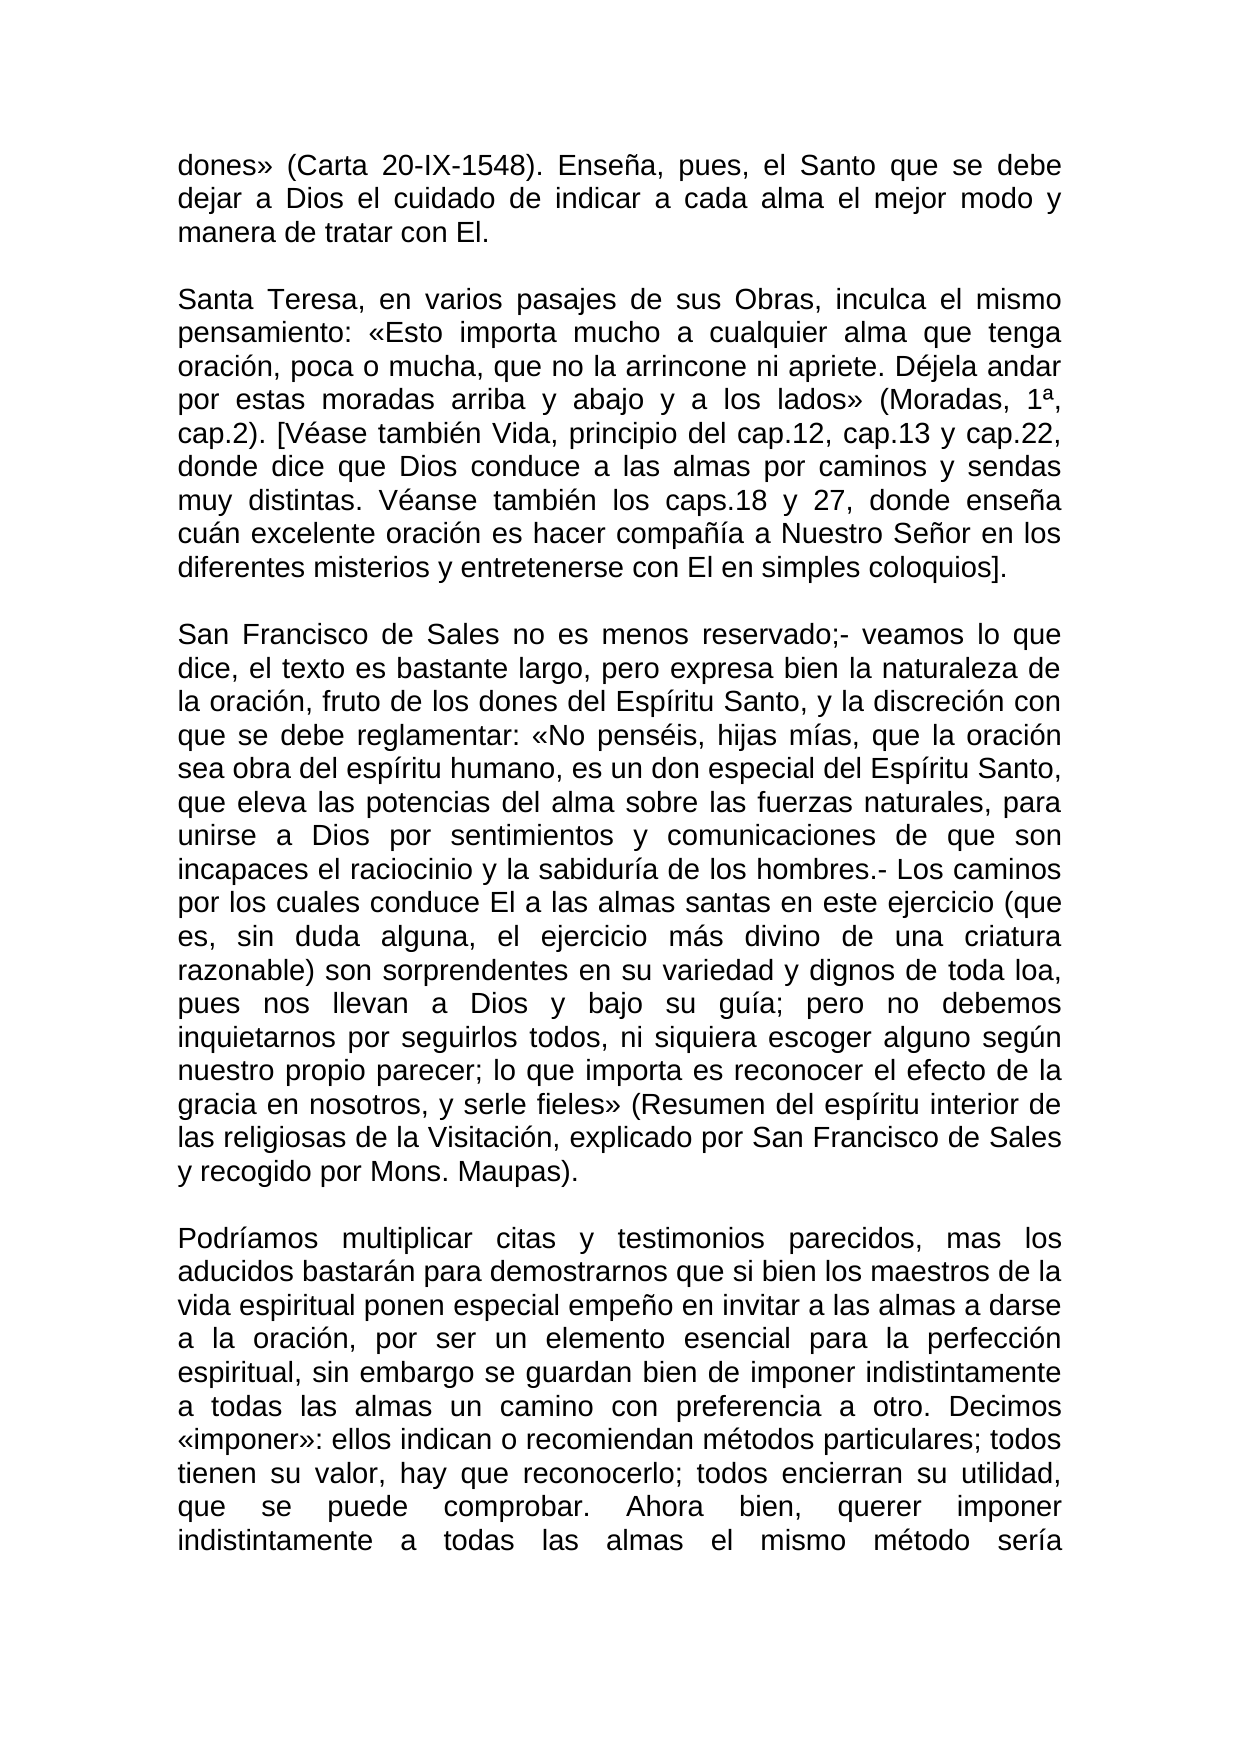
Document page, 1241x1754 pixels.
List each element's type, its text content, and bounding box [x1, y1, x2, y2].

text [177, 1221, 1063, 1556]
text San Francisco de Sales no es menos reservado;- veamos lo que dice, el texto es bastante largo, pero expresa bien la naturaleza de la oración, fruto de los dones del Espíritu Santo, y la discreción con que se debe reglamentar: «No penséis, hijas mías, que la oración sea obra del espíritu humano, es un don especial del Espíritu Santo, que eleva las potencias del alma sobre las fuerzas naturales, para unirse a Dios por sentimientos y comunicaciones de que son incapaces el raciocinio y la sabiduría de los hombres.- Los caminos por los cuales conduce El a las almas santas en este ejercicio (que es, sin duda alguna, el ejercicio más divino de una criatura razonable) son sorprendentes en su variedad y dignos de toda loa, pues nos llevan a Dios y bajo su guía; pero no debemos inquietarnos por seguirlos todos, ni siquiera escoger alguno según nuestro propio parecer; lo que importa es reconocer el efecto de la gracia en nosotros, y serle fieles» (Resumen del espíritu interior de las religiosas de la Visitación, explicado por San Francisco de Sales y recogido por Mons. Maupas). [177, 617, 1063, 1187]
text Santa Teresa, en varios pasajes de sus Obras, inculca el mismo pensamiento: «Esto importa mucho a cualquier alma que tenga oración, poca o mucha, que no la arrincone ni apriete. Déjela andar por estas moradas arriba y abajo y a los lados» (Moradas, 1ª, cap.2). [Véase también Vida, principio del cap.12, cap.13 y cap.22, donde dice que Dios conduce a las almas por caminos y sendas muy distintas. Véanse también los caps.18 y 27, donde enseña cuán excelente oración es hacer compañía a Nuestro Señor en los diferentes misterios y entretenerse con El en simples coloquios]. [177, 282, 1063, 584]
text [177, 148, 1063, 248]
